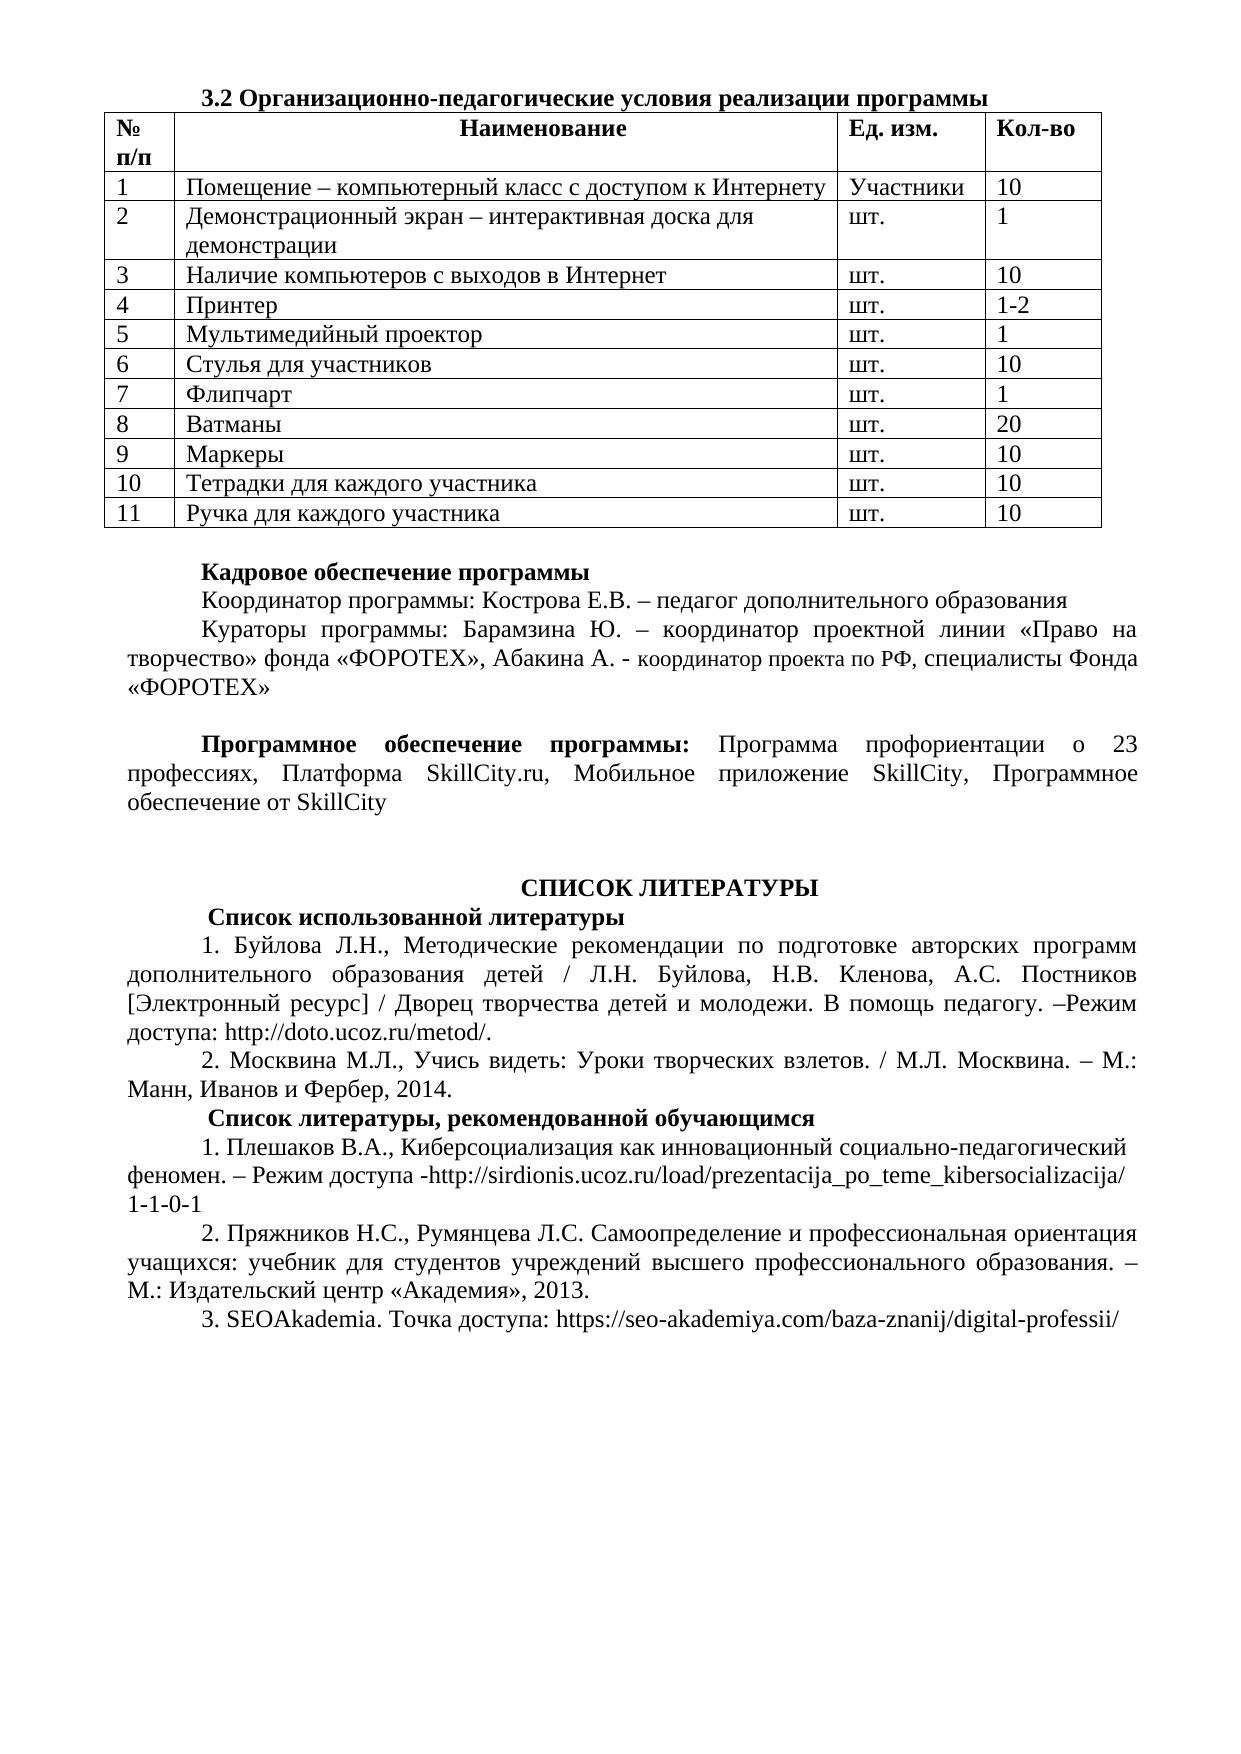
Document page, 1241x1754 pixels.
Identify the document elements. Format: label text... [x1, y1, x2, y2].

table_cell шт. [838, 439, 985, 467]
table_cell 5 [105, 320, 174, 348]
text 1. Буйлова Л.Н., Методические рекомендации по подготовке авторских программ дополнительного образования детей / Л.Н. Буйлова, Н.В. Кленова, А.С. Постников [Электронный ресурс] / Дворец творчества детей и молодежи. В помощь педагогу. –Режим доступа: http://doto.ucoz.ru/metod/. [127, 931, 1138, 1046]
subtitle Список литературы, рекомендованной обучающимся [127, 1103, 1138, 1132]
table_cell 8 [105, 409, 174, 438]
table_cell 10 [986, 349, 1101, 378]
table_cell Участники [838, 172, 985, 200]
table_cell шт. [838, 260, 985, 289]
text Программное обеспечение программы: Программа профориентации о 23 профессиях, Платформа SkillCity.ru, Мобильное приложение SkillCity, Программное обеспечение от SkillCity [127, 729, 1138, 816]
table_cell 11 [105, 498, 174, 527]
table_cell 20 [986, 409, 1101, 438]
text 3. SEOAkademia. Точка доступа: https://seo-akademiya.com/baza-znanij/digital-professii/ [127, 1304, 1138, 1333]
table_cell 10 [105, 469, 174, 497]
table_cell шт. [838, 379, 985, 408]
table_cell 10 [986, 498, 1101, 527]
table_cell 1 [986, 201, 1101, 259]
subtitle 3.2 Организационно-педагогические условия реализации программы [127, 83, 1138, 112]
table_cell Помещение – компьютерный класс с доступом к Интернету [175, 172, 837, 200]
table_cell шт. [838, 349, 985, 378]
text 1. Плешаков В.А., Киберсоциализация как инновационный социально-педагогический феномен. – Режим доступа -http://sirdionis.ucoz.ru/load/prezentacija_po_teme_kibersocializacija/1-1-0-1 [127, 1132, 1138, 1218]
table_cell 9 [105, 439, 174, 467]
table_cell 6 [105, 349, 174, 378]
table_header Наименование [175, 113, 837, 171]
table_cell Флипчарт [175, 379, 837, 408]
table_cell Маркеры [175, 439, 837, 467]
table_cell 10 [986, 172, 1101, 200]
text Кураторы программы: Барамзина Ю. – координатор проектной линии «Право на творчество» фонда «ФОРОТЕХ», Абакина А. - координатор проекта по РФ, специалисты Фонда «ФОРОТЕХ» [127, 614, 1138, 701]
table_cell Тетрадки для каждого участника [175, 469, 837, 497]
text 2. Москвина М.Л., Учись видеть: Уроки творческих взлетов. / М.Л. Москвина. – М.: Манн, Иванов и Фербер, 2014. [127, 1046, 1138, 1103]
table_cell Наличие компьютеров с выходов в Интернет [175, 260, 837, 289]
table_cell шт. [838, 409, 985, 438]
table_cell шт. [838, 469, 985, 497]
table_cell 7 [105, 379, 174, 408]
text Координатор программы: Кострова Е.В. – педагог дополнительного образования [127, 586, 1138, 614]
table_cell 1 [986, 320, 1101, 348]
table_cell 1 [986, 379, 1101, 408]
subtitle СПИСОК ЛИТЕРАТУРЫ [127, 873, 1138, 902]
table_header Кол-во [986, 113, 1101, 171]
table_cell 10 [986, 439, 1101, 467]
table_cell 10 [986, 260, 1101, 289]
table_cell шт. [838, 320, 985, 348]
table_cell шт. [838, 201, 985, 259]
table_cell Демонстрационный экран – интерактивная доска для демонстрации [175, 201, 837, 259]
text 2. Пряжников Н.С., Румянцева Л.С. Самоопределение и профессиональная ориентация учащихся: учебник для студентов учреждений высшего профессионального образования. – М.: Издательский центр «Академия», 2013. [127, 1218, 1138, 1304]
table_cell Ватманы [175, 409, 837, 438]
table_header Ед. изм. [838, 113, 985, 171]
table_cell 1 [105, 172, 174, 200]
table_cell 10 [986, 469, 1101, 497]
table_cell Ручка для каждого участника [175, 498, 837, 527]
table_cell 1-2 [986, 290, 1101, 318]
table_cell 2 [105, 201, 174, 259]
table_cell Стулья для участников [175, 349, 837, 378]
table_header № п/п [105, 113, 174, 171]
table_cell Принтер [175, 290, 837, 318]
text Кадровое обеспечение программы [127, 557, 1138, 586]
table_cell шт. [838, 498, 985, 527]
subtitle Список использованной литературы [127, 902, 1138, 931]
table_cell Мультимедийный проектор [175, 320, 837, 348]
table_cell 3 [105, 260, 174, 289]
table_cell шт. [838, 290, 985, 318]
table_cell 4 [105, 290, 174, 318]
